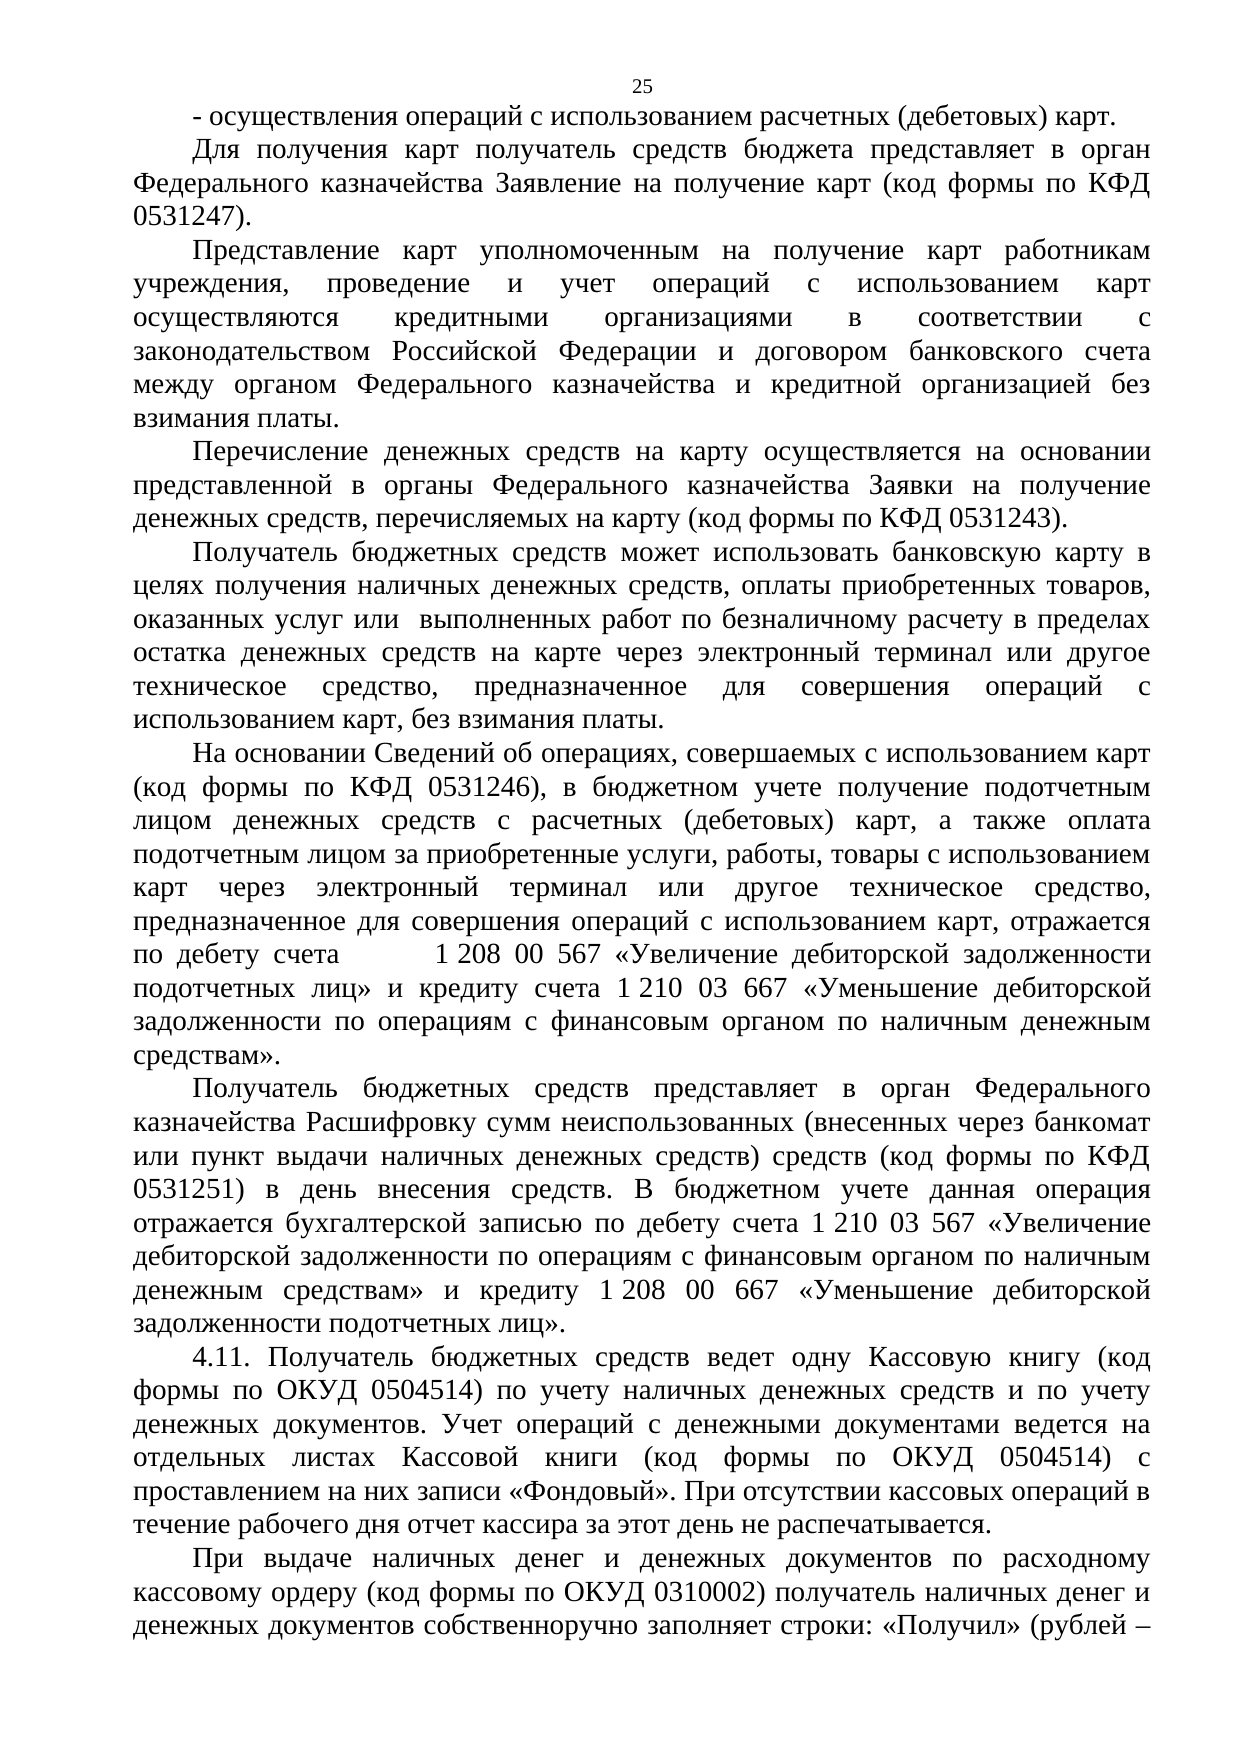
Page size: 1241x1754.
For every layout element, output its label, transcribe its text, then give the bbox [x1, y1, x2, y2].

text 4.11. Получатель бюджетных средств ведет одну Кассовую книгу (код формы по ОКУД 0504514) по учету наличных денежных средств и по учету денежных документов. Учет операций с денежными документами ведется на отдельных листах Кассовой книги (код формы по ОКУД 0504514) с проставлением на них записи «Фондовый». При отсутствии кассовых операций в течение рабочего дня отчет кассира за этот день не распечатывается. [133, 1339, 1152, 1540]
text Получатель бюджетных средств представляет в орган Федерального казначейства Расшифровку сумм неиспользованных (внесенных через банкомат или пункт выдачи наличных денежных средств) средств (код формы по КФД 0531251) в день внесения средств. В бюджетном учете данная операция отражается бухгалтерской записью по дебету счета 1 210 03 567 «Увеличение дебиторской задолженности по операциям с финансовым органом по наличным денежным средствам» и кредиту 1 208 00 667 «Уменьшение дебиторской задолженности подотчетных лиц». [133, 1071, 1152, 1339]
text На основании Сведений об операциях, совершаемых с использованием карт (код формы по КФД 0531246), в бюджетном учете получение подотчетным лицом денежных средств с расчетных (дебетовых) карт, а также оплата подотчетным лицом за приобретенные услуги, работы, товары с использованием карт через электронный терминал или другое техническое средство, предназначенное для совершения операций с использованием карт, отражается по дебету счета 1 208 00 567 «Увеличение дебиторской задолженности подотчетных лиц» и кредиту счета 1 210 03 667 «Уменьшение дебиторской задолженности по операциям с финансовым органом по наличным денежным средствам». [133, 735, 1152, 1071]
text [133, 1540, 1152, 1641]
text Получатель бюджетных средств может использовать банковскую карту в целях получения наличных денежных средств, оплаты приобретенных товаров, оказанных услуг или выполненных работ по безналичному расчету в пределах остатка денежных средств на карте через электронный терминал или другое техническое средство, предназначенное для совершения операций с использованием карт, без взимания платы. [133, 534, 1152, 735]
text Представление карт уполномоченным на получение карт работникам учреждения, проведение и учет операций с использованием карт осуществляются кредитными организациями в соответствии с законодательством Российской Федерации и договором банковского счета между органом Федерального казначейства и кредитной организацией без взимания платы. [133, 232, 1152, 433]
text Перечисление денежных средств на карту осуществляется на основании представленной в органы Федерального казначейства Заявки на получение денежных средств, перечисляемых на карту (код формы по КФД 0531243). [133, 433, 1152, 534]
text - осуществления операций с использованием расчетных (дебетовых) карт. [133, 98, 1152, 131]
text Для получения карт получатель средств бюджета представляет в орган Федерального казначейства Заявление на получение карт (код формы по КФД 0531247). [133, 131, 1152, 232]
